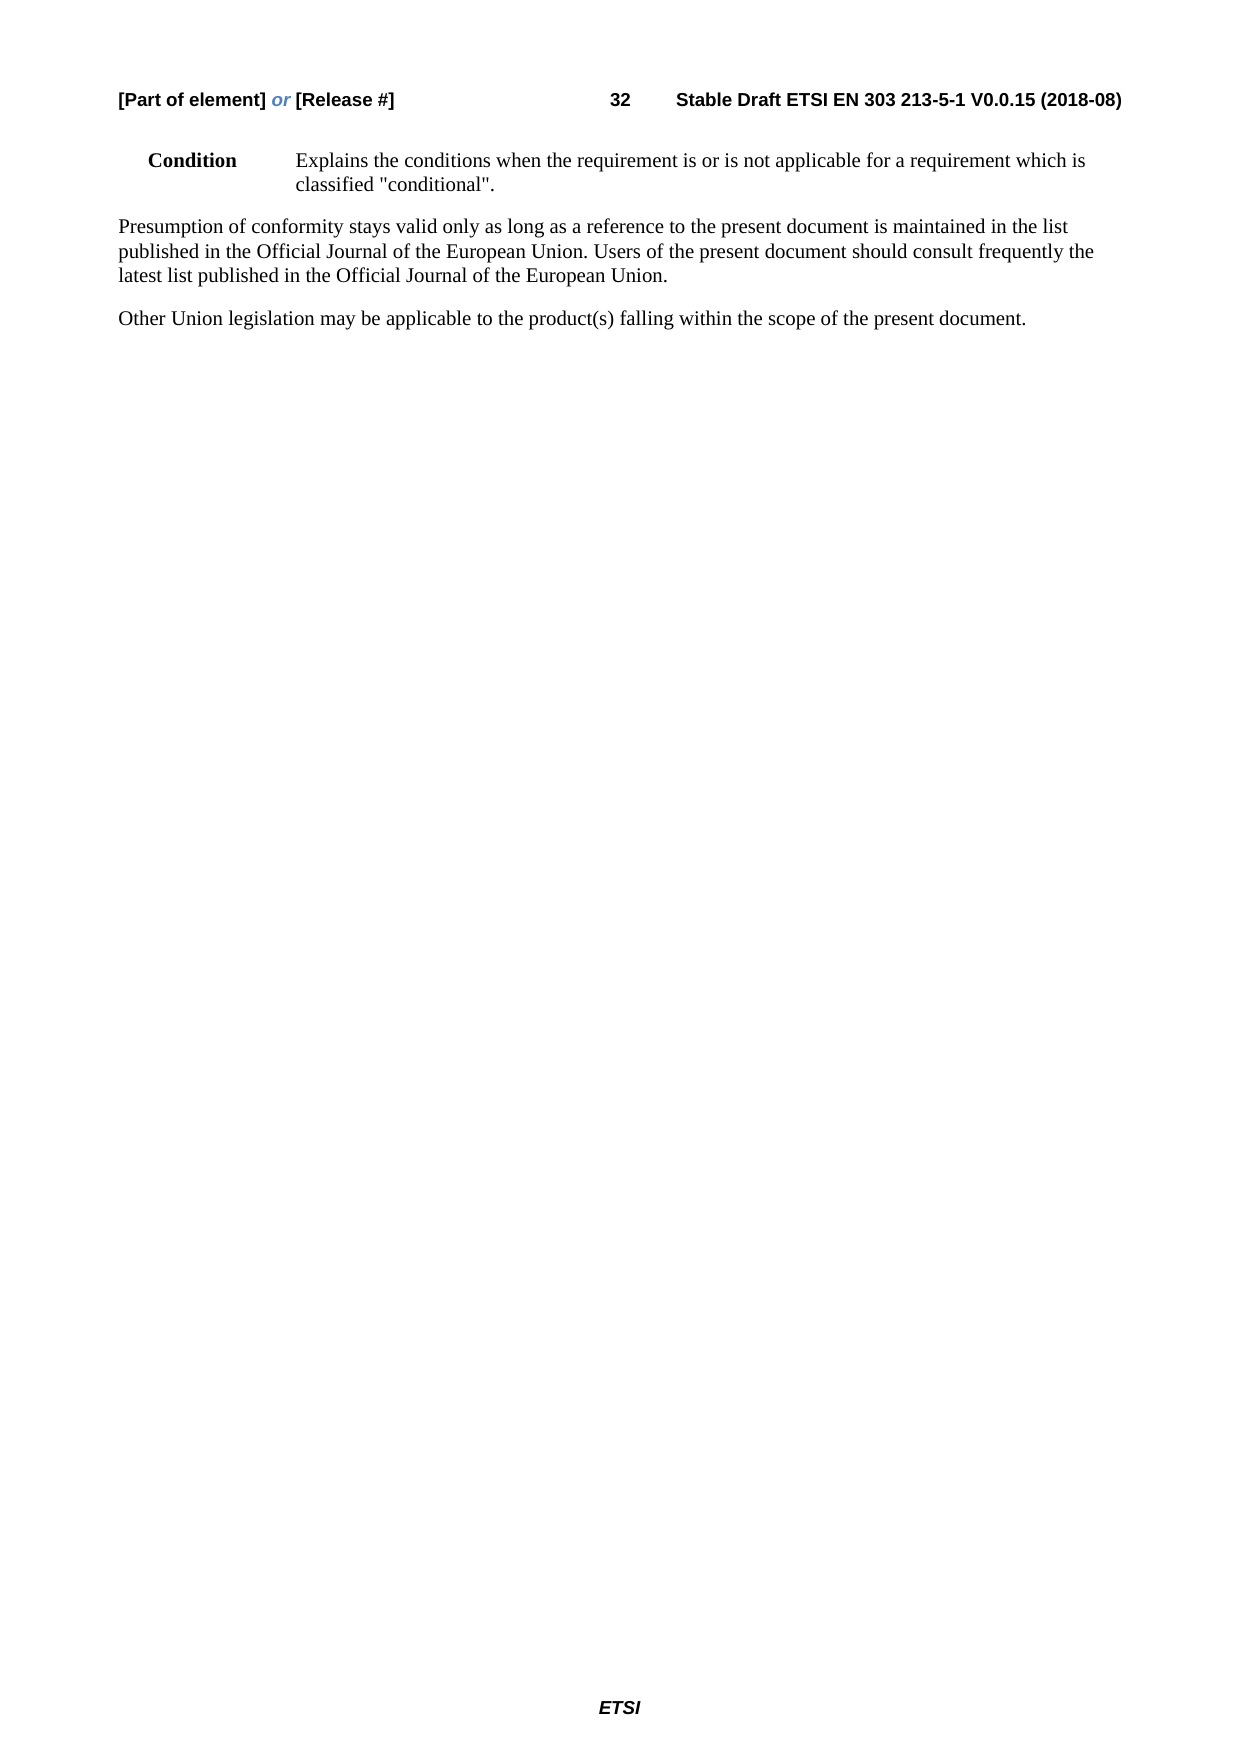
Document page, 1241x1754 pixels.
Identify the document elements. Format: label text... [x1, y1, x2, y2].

text Other Union legislation may be applicable to the product(s) falling within the scope of the present document. [118, 305, 1122, 329]
text Condition Explains the conditions when the requirement is or is not applicable for a requirement which is classified "conditional". [148, 148, 1122, 196]
text Presumption of conformity stays valid only as long as a reference to the present document is maintained in the list published in the Official Journal of the European Union. Users of the present document should consult frequently the latest list published in the Official Journal of the European Union. [118, 214, 1122, 287]
